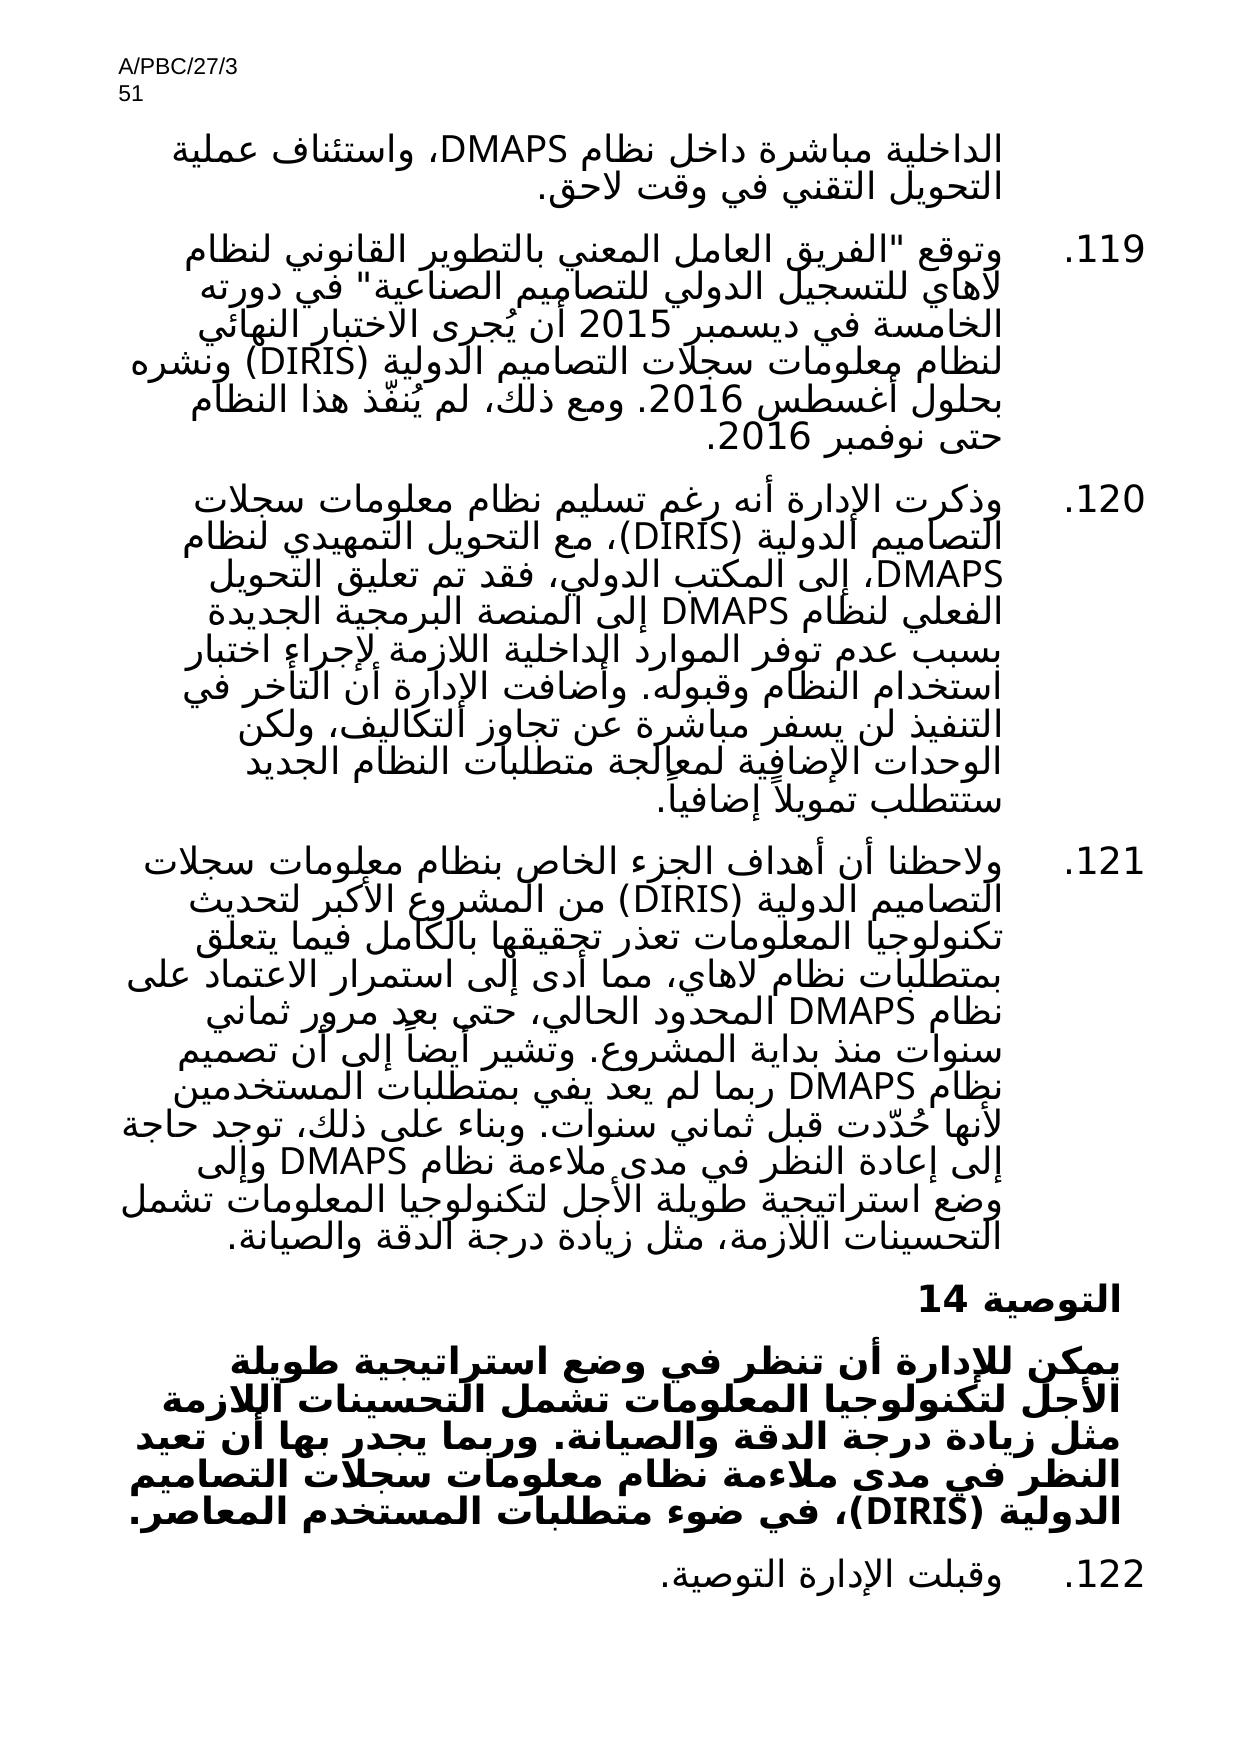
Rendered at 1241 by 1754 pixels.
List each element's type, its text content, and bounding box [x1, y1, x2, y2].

list وتوقع "الفريق العامل المعني بالتطوير القانوني لنظام لاهاي للتسجيل الدولي للتصاميم الصناعية" في دورته الخامسة في ديسمبر 2015 أن يُجرى الاختبار النهائي لنظام معلومات سجلات التصاميم الدولية (DIRIS) ونشره بحلول أغسطس 2016. ومع ذلك، لم يُنفّذ هذا النظام حتى نوفمبر 2016. [118, 232, 1063, 457]
text التوصية 14 [118, 1282, 1122, 1320]
list وذكرت الإدارة أنه رغم تسليم نظام معلومات سجلات التصاميم الدولية (DIRIS)، مع التحويل التمهيدي لنظام DMAPS، إلى المكتب الدولي، فقد تم تعليق التحويل الفعلي لنظام DMAPS إلى المنصة البرمجية الجديدة بسبب عدم توفر الموارد الداخلية اللازمة لإجراء اختبار استخدام النظام وقبوله. وأضافت الإدارة أن التأخر في التنفيذ لن يسفر مباشرة عن تجاوز التكاليف، ولكن الوحدات الإضافية لمعالجة متطلبات النظام الجديد ستتطلب تمويلاً إضافياً. [118, 482, 1063, 820]
list ولاحظنا أن أهداف الجزء الخاص بنظام معلومات سجلات التصاميم الدولية (DIRIS) من المشروع الأكبر لتحديث تكنولوجيا المعلومات تعذر تحقيقها بالكامل فيما يتعلق بمتطلبات نظام لاهاي، مما أدى إلى استمرار الاعتماد على نظام DMAPS المحدود الحالي، حتى بعد مرور ثماني سنوات منذ بداية المشروع. وتشير أيضاً إلى أن تصميم نظام DMAPS ربما لم يعد يفي بمتطلبات المستخدمين لأنها حُدّدت قبل ثماني سنوات. وبناء على ذلك، توجد حاجة إلى إعادة النظر في مدى ملاءمة نظام DMAPS وإلى وضع استراتيجية طويلة الأجل لتكنولوجيا المعلومات تشمل التحسينات اللازمة، مثل زيادة درجة الدقة والصيانة. [118, 845, 1063, 1257]
list وقبلت الإدارة التوصية. [118, 1557, 1063, 1595]
text يمكن للإدارة أن تنظر في وضع استراتيجية طويلة الأجل لتكنولوجيا المعلومات تشمل التحسينات اللازمة مثل زيادة درجة الدقة والصيانة. وربما يجدر بها أن تعيد النظر في مدى ملاءمة نظام معلومات سجلات التصاميم الدولية (DIRIS)، في ضوء متطلبات المستخدم المعاصر. [118, 1345, 1122, 1532]
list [118, 132, 1063, 207]
